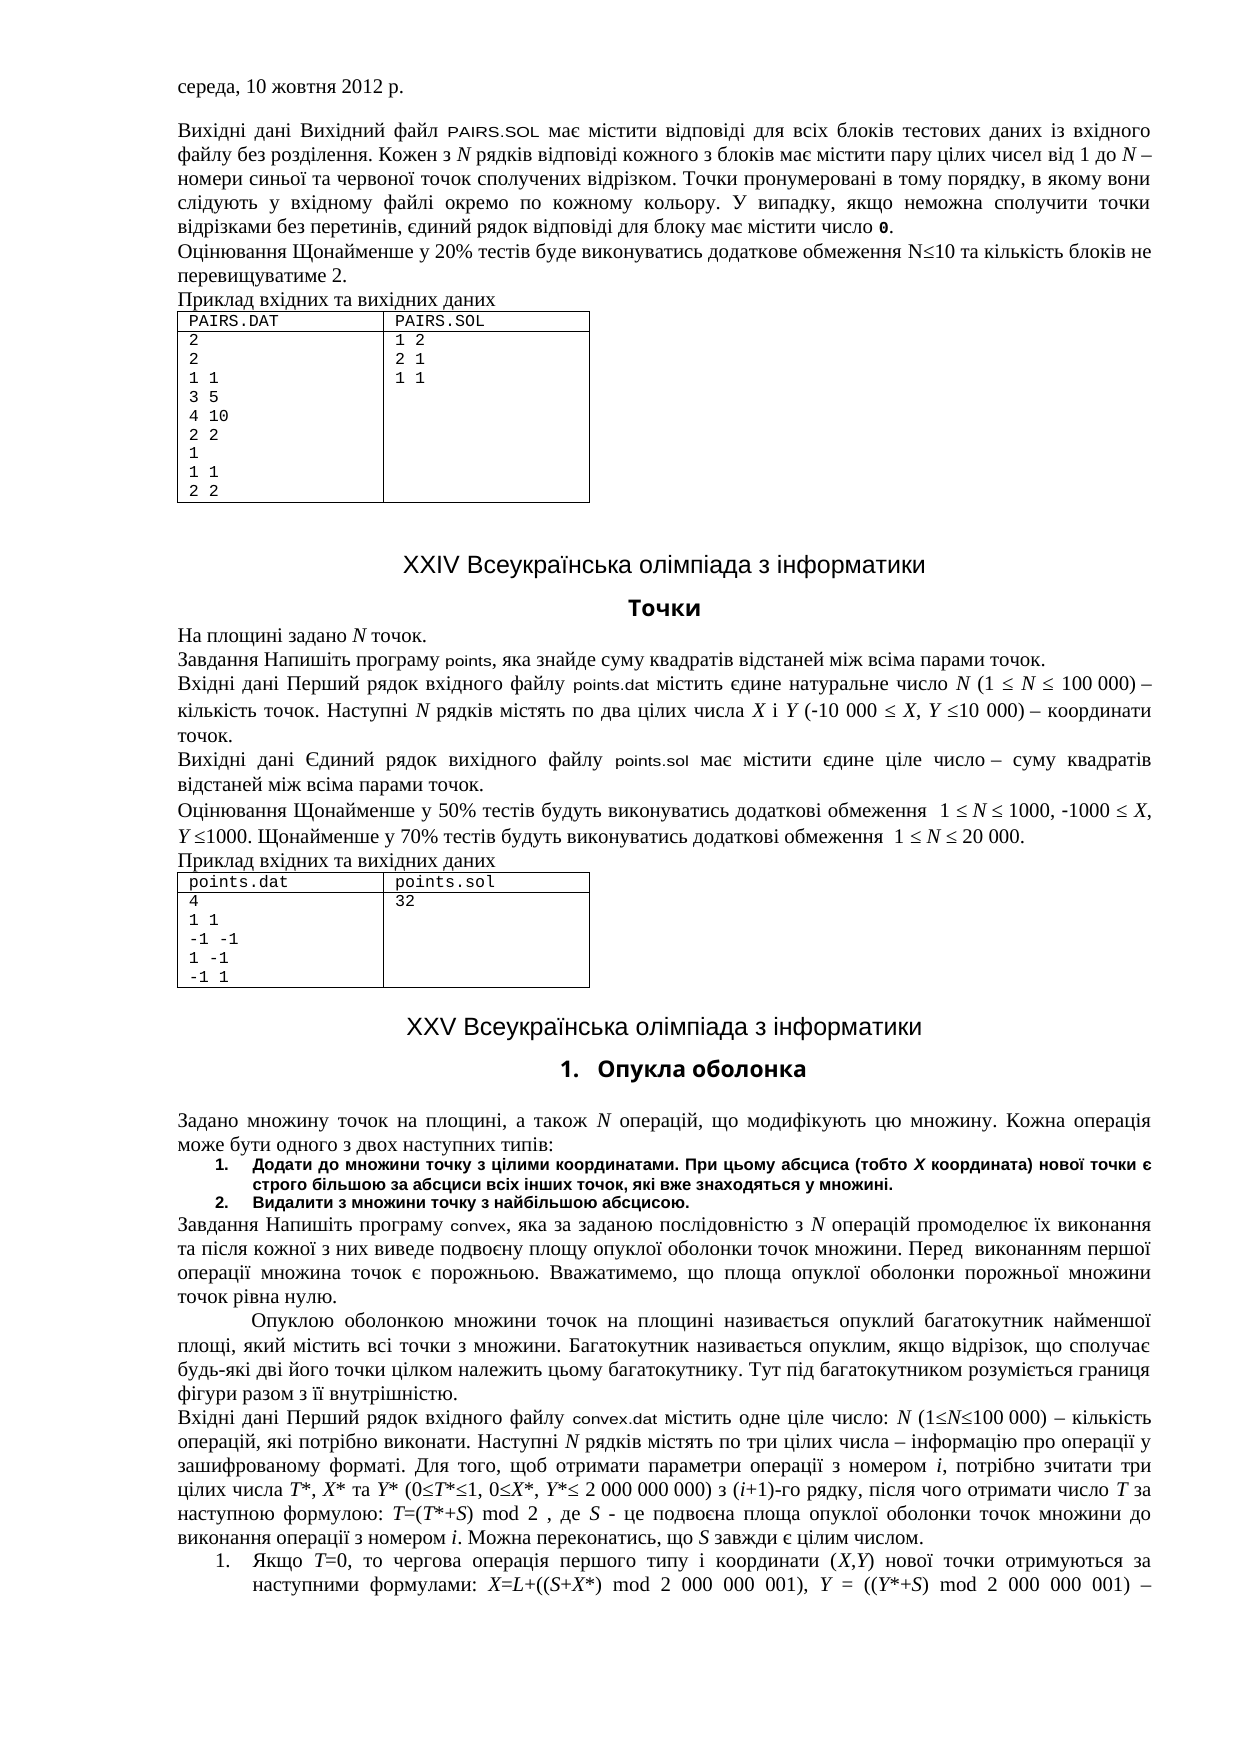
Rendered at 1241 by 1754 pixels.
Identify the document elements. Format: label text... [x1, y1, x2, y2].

table_cell 2 2 1 1 3 5 4 10 2 2 1 1 1 2 2 [178, 332, 383, 502]
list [215, 1549, 1152, 1596]
text Завдання Напишіть програму convex, яка за заданою послідовністю з N операцій промоделює їх виконання та після кожної з них виведе подвоєну площу опуклої оболонки точок множини. Перед виконанням першої операції множина точок є порожньою. Вважатимемо, що площа опуклої оболонки порожньої множини точок рівна нулю. [177, 1212, 1152, 1308]
text Приклад вхідних та вихідних даних [177, 287, 1152, 311]
table_cell 1 2 2 1 1 1 [384, 332, 589, 502]
table_header points.sol [384, 873, 589, 892]
text Вхідні дані Перший рядок вхідного файлу points.dat містить єдине натуральне число N (1 ≤ N ≤ 100 000) – кількість точок. Наступні N рядків містять по два цілих числа X і Y (‑10 000 ≤ X, Y ≤10 000) – координати точок. [177, 671, 1152, 747]
text Завдання Напишіть програму points, яка знайде суму квадратів відстаней між всіма парами точок. [177, 647, 1152, 671]
table_cell 32 [384, 893, 589, 987]
text Приклад вхідних та вихідних даних [177, 848, 1152, 872]
title XXV Всеукраїнська олімпіада з інформатики [177, 1012, 1152, 1041]
table_cell 4 1 1 -1 -1 1 -1 -1 1 [178, 893, 383, 987]
title XXIV Всеукраїнська олімпіада з інформатики [177, 551, 1152, 579]
text Опуклою оболонкою множини точок на площині називається опуклий багатокутник найменшої площі, який містить всі точки з множини. Багатокутник називається опуклим, якщо відрізок, що сполучає будь-які дві його точки цілком належить цьому багатокутнику. Тут під багатокутником розуміється границя фігури разом з її внутрішністю. [177, 1308, 1152, 1405]
title Опукла оболонка [215, 1053, 1152, 1084]
table_header PAIRS.SOL [384, 312, 589, 331]
text Вихідні дані Вихідний файл PAIRS.SOL має містити відповіді для всіх блоків тестових даних із вхідного файлу без розділення. Кожен з N рядків відповіді кожного з блоків має містити пару цілих чисел від 1 до N – номери синьої та червоної точок сполучених відрізком. Точки пронумеровані в тому порядку, в якому вони слідують у вхідному файлі окремо по кожному кольору. У випадку, якщо неможна сполучити точки відрізками без перетинів, єдиний рядок відповіді для блоку має містити число 0. [177, 118, 1152, 239]
list Видалити з множини точку з найбільшою абсцисою. [215, 1193, 1152, 1212]
text Вихідні дані Єдиний рядок вихідного файлу points.sol має містити єдине ціле число – суму квадратів відстаней між всіма парами точок. [177, 747, 1152, 796]
table_header PAIRS.DAT [178, 312, 383, 331]
table_header points.dat [178, 873, 383, 892]
text На площині задано N точок. [177, 623, 1152, 647]
text Оцінювання Щонайменше у 20% тестів буде виконуватись додаткове обмеження N≤10 та кількість блоків не перевищуватиме 2. [177, 239, 1152, 287]
text Вхідні дані Перший рядок вхідного файлу convex.dat містить одне ціле число: N (1≤N≤100 000) – кількість операцій, які потрібно виконати. Наступні N рядків містять по три цілих числа – інформацію про операції у зашифрованому форматі. Для того, щоб отримати параметри операції з номером i, потрібно зчитати три цілих числа T*, X* та Y* (0≤T*≤1, 0≤X*, Y*≤ 2 000 000 000) з (i+1)-го рядку, після чого отримати число T за наступною формулою: T=(T*+S) mod 2 , де S - це подвоєна площа опуклої оболонки точок множини до виконання операції з номером i. Можна переконатись, що S завжди є цілим числом. [177, 1405, 1152, 1549]
list Додати до множини точку з цілими координатами. При цьому абсциса (тобто X координата) нової точки є строго більшою за абсциси всіх інших точок, які вже знаходяться у множині. [215, 1156, 1152, 1193]
text Оцінювання Щонайменше у 50% тестів будуть виконуватись додаткові обмеження 1 ≤ N ≤ 1000, ‑1000 ≤ X, Y ≤1000. Щонайменше у 70% тестів будуть виконуватись додаткові обмеження 1 ≤ N ≤ 20 000. [177, 796, 1152, 848]
text Задано множину точок на площині, а також N операцій, що модифікують цю множину. Кожна операція може бути одного з двох наступних типів: [177, 1108, 1152, 1156]
title Точки [177, 591, 1152, 623]
